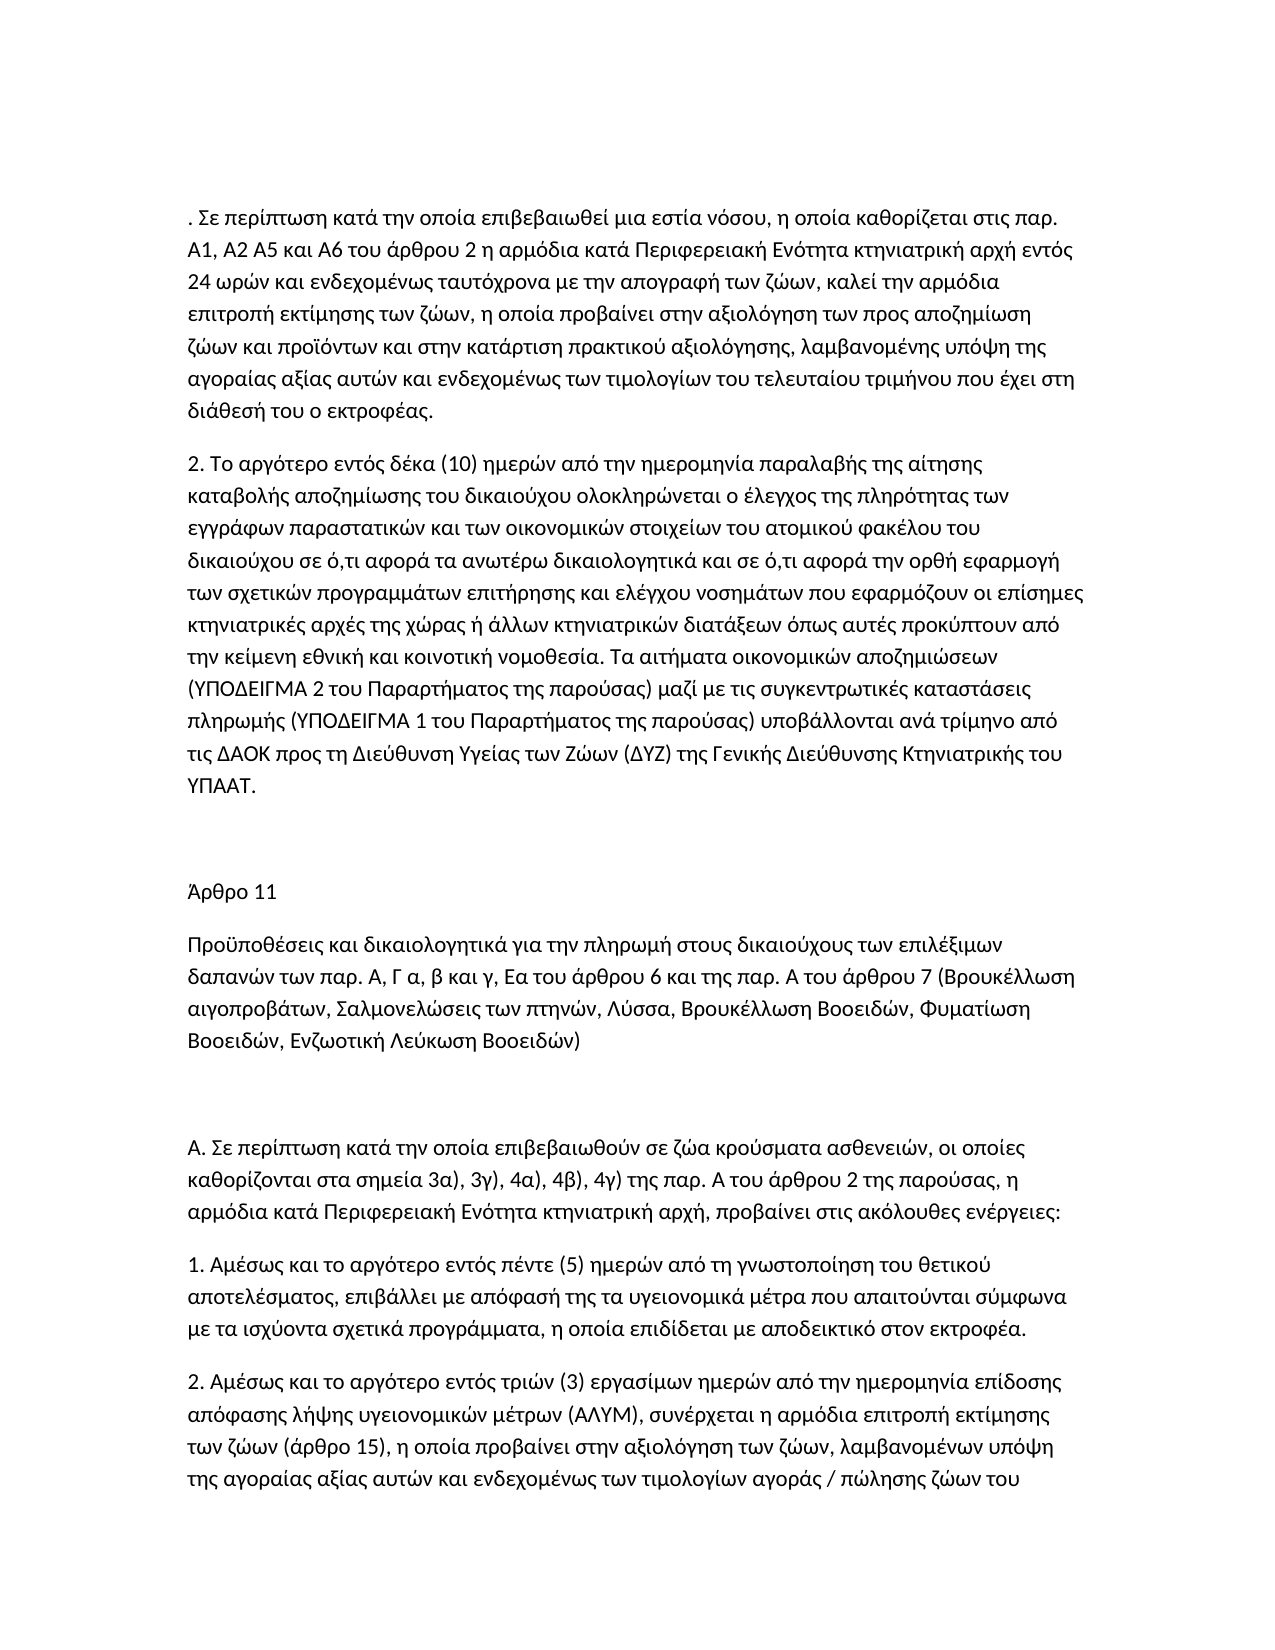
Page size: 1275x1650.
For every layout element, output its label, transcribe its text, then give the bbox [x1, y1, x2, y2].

text Α. Σε περίπτωση κατά την οποία επιβεβαιωθούν σε ζώα κρούσματα ασθενειών, οι οποίες καθορίζονται στα σημεία 3α), 3γ), 4α), 4β), 4γ) της παρ. Α του άρθρου 2 της παρούσας, η αρμόδια κατά Περιφερειακή Ενότητα κτηνιατρική αρχή, προβαίνει στις ακόλουθες ενέργειες: [187, 1133, 1087, 1225]
text Άρθρο 11 [187, 877, 1087, 905]
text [187, 1367, 1087, 1492]
text 1. Αμέσως και το αργότερο εντός πέντε (5) ημερών από τη γνωστοποίηση του θετικού αποτελέσματος, επιβάλλει με απόφασή της τα υγειονομικά μέτρα που απαιτούνται σύμφωνα με τα ισχύοντα σχετικά προγράμματα, η οποία επιδίδεται με αποδεικτικό στον εκτροφέα. [187, 1250, 1087, 1342]
text . Σε περίπτωση κατά την οποία επιβεβαιωθεί μια εστία νόσου, η οποία καθορίζεται στις παρ. Α1, Α2 A5 και Α6 του άρθρου 2 η αρμόδια κατά Περιφερειακή Ενότητα κτηνιατρική αρχή εντός 24 ωρών και ενδεχομένως ταυτόχρονα με την απογραφή των ζώων, καλεί την αρμόδια επιτροπή εκτίμησης των ζώων, η οποία προβαίνει στην αξιολόγηση των προς αποζημίωση ζώων και προϊόντων και στην κατάρτιση πρακτικού αξιολόγησης, λαμβανομένης υπόψη της αγοραίας αξίας αυτών και ενδεχομένως των τιμολογίων του τελευταίου τριμήνου που έχει στη διάθεσή του ο εκτροφέας. [187, 203, 1087, 424]
text Προϋποθέσεις και δικαιολογητικά για την πληρωμή στους δικαιούχους των επιλέξιμων δαπανών των παρ. Α, Γ α, β και γ, Εα του άρθρου 6 και της παρ. Α του άρθρου 7 (Βρουκέλλωση αιγοπροβάτων, Σαλμονελώσεις των πτηνών, Λύσσα, Βρουκέλλωση Βοοειδών, Φυματίωση Βοοειδών, Ενζωοτική Λεύκωση Βοοειδών) [187, 930, 1087, 1055]
text 2. Το αργότερο εντός δέκα (10) ημερών από την ημερομηνία παραλαβής της αίτησης καταβολής αποζημίωσης του δικαιούχου ολοκληρώνεται ο έλεγχος της πληρότητας των εγγράφων παραστατικών και των οικονομικών στοιχείων του ατομικού φακέλου του δικαιούχου σε ό,τι αφορά τα ανωτέρω δικαιολογητικά και σε ό,τι αφορά την ορθή εφαρμογή των σχετικών προγραμμάτων επιτήρησης και ελέγχου νοσημάτων που εφαρμόζουν οι επίσημες κτηνιατρικές αρχές της χώρας ή άλλων κτηνιατρικών διατάξεων όπως αυτές προκύπτουν από την κείμενη εθνική και κοινοτική νομοθεσία. Τα αιτήματα οικονομικών αποζημιώσεων (ΥΠΟΔΕΙΓΜΑ 2 του Παραρτήματος της παρούσας) μαζί με τις συγκεντρωτικές καταστάσεις πληρωμής (ΥΠΟΔΕΙΓΜΑ 1 του Παραρτήματος της παρούσας) υποβάλλονται ανά τρίμηνο από τις ΔΑΟΚ προς τη Διεύθυνση Υγείας των Ζώων (ΔΥΖ) της Γενικής Διεύθυνσης Κτηνιατρικής του ΥΠΑΑΤ. [187, 449, 1087, 799]
